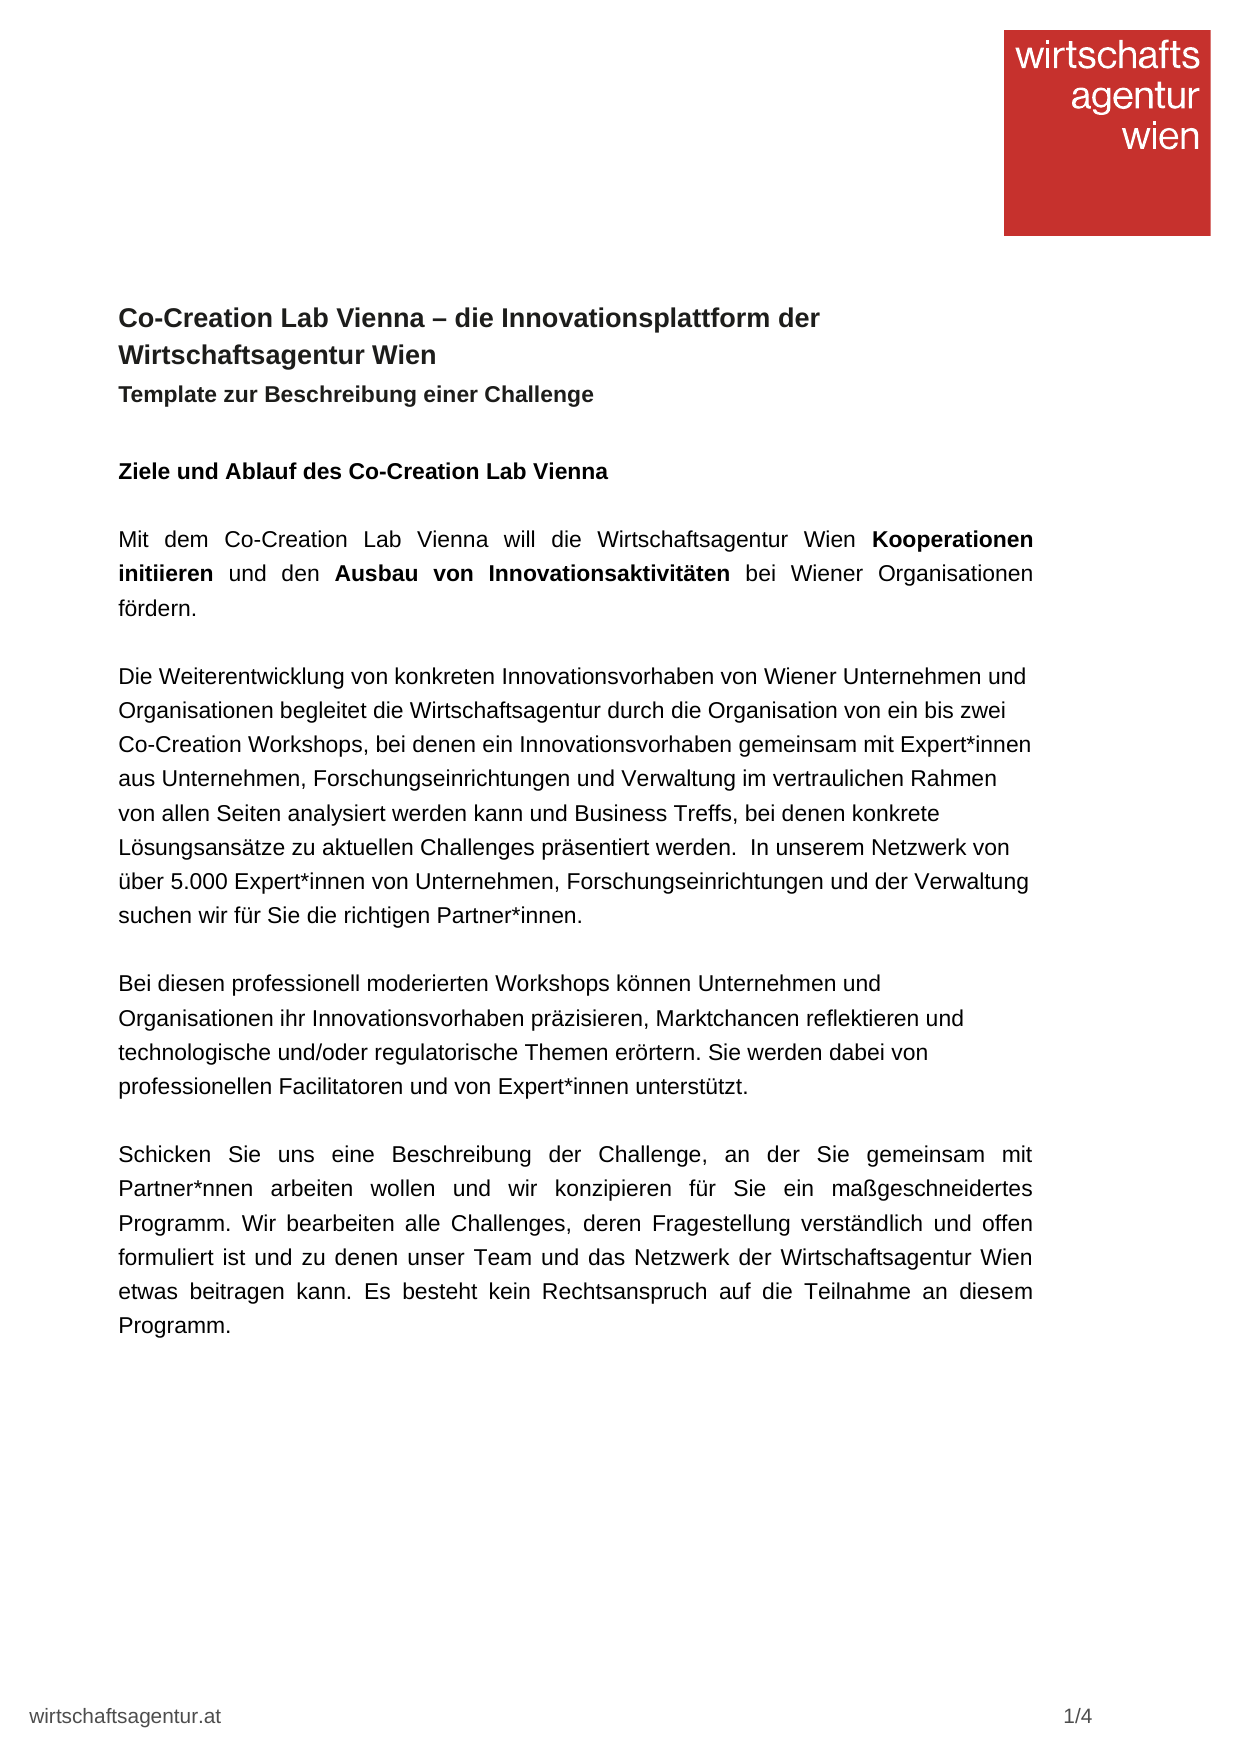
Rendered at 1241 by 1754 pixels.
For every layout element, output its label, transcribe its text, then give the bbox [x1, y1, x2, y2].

text Bei diesen professionell moderierten Workshops können Unternehmen und Organisationen ihr Innovationsvorhaben präzisieren, Marktchancen reflektieren und technologische und/oder regulatorische Themen erörtern. Sie werden dabei von professionellen Facilitatoren und von Expert*innen unterstützt. [118, 970, 1033, 1099]
text Mit dem Co-Creation Lab Vienna will die Wirtschaftsagentur Wien Kooperationen initiieren und den Ausbau von Innovationsaktivitäten bei Wiener Organisationen fördern. [118, 526, 1033, 621]
text Die Weiterentwicklung von konkreten Innovationsvorhaben von Wiener Unternehmen und Organisationen begleitet die Wirtschaftsagentur durch die Organisation von ein bis zwei Co-Creation Workshops, bei denen ein Innovationsvorhaben gemeinsam mit Expert*innen aus Unternehmen, Forschungseinrichtungen und Verwaltung im vertraulichen Rahmen von allen Seiten analysiert werden kann und Business Treffs, bei denen konkrete Lösungsansätze zu aktuellen Challenges präsentiert werden. In unserem Netzwerk von über 5.000 Expert*innen von Unternehmen, Forschungseinrichtungen und der Verwaltung suchen wir für Sie die richtigen Partner*innen. [118, 663, 1033, 928]
text Schicken Sie uns eine Beschreibung der Challenge, an der Sie gemeinsam mit Partner*nnen arbeiten wollen und wir konzipieren für Sie ein maßgeschneidertes Programm. Wir bearbeiten alle Challenges, deren Fragestellung verständlich und offen formuliert ist und zu denen unser Team und das Netzwerk der Wirtschaftsagentur Wien etwas beitragen kann. Es besteht kein Rechtsanspruch auf die Teilnahme an diesem Programm. [118, 1141, 1033, 1338]
subtitle Co-Creation Lab Vienna – die Innovationsplattform der Wirtschaftsagentur Wien Template zur Beschreibung einer Challenge [118, 295, 1033, 408]
text Ziele und Ablauf des Co-Creation Lab Vienna [118, 458, 1033, 484]
